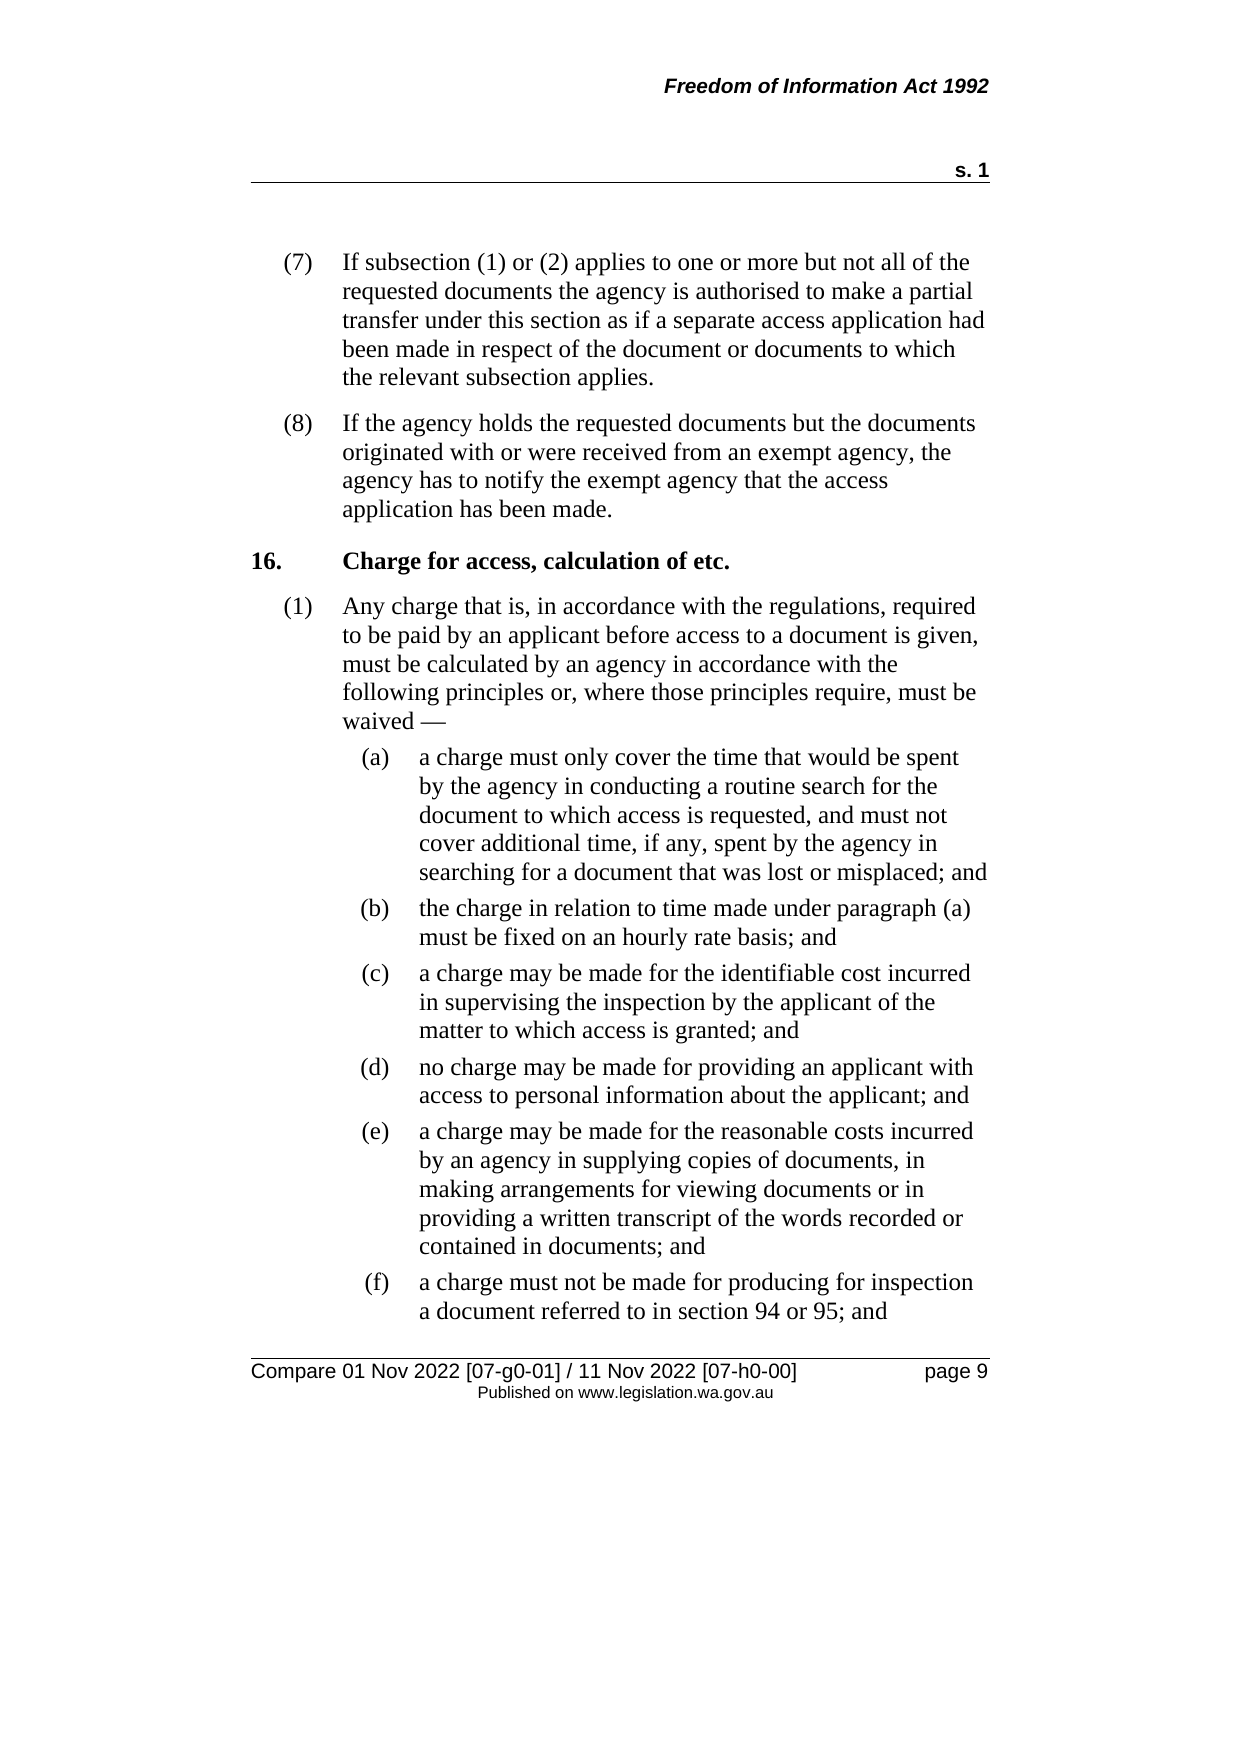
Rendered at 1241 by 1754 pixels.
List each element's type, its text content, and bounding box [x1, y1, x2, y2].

text (a) a charge must only cover the time that would be spent by the agency in conducting a routine search for the document to which access is requested, and must not cover additional time, if any, spent by the agency in searching for a document that was lost or misplaced; and [251, 742, 990, 886]
text (1) Any charge that is, in accordance with the regulations, required to be paid by an applicant before access to a document is given, must be calculated by an agency in accordance with the following principles or, where those principles require, must be waived — [251, 591, 990, 735]
text (f) a charge must not be made for producing for inspection a document referred to in section 94 or 95; and [251, 1267, 990, 1325]
text (b) the charge in relation to time made under paragraph (a) must be fixed on an hourly rate basis; and [251, 893, 990, 951]
subtitle 16. Charge for access, calculation of etc. [251, 546, 990, 574]
text (c) a charge may be made for the identifiable cost incurred in supervising the inspection by the applicant of the matter to which access is granted; and [251, 958, 990, 1044]
text (7) If subsection (1) or (2) applies to one or more but not all of the requested documents the agency is authorised to make a partial transfer under this section as if a separate access application had been made in respect of the document or documents to which the relevant subsection applies. [251, 247, 990, 391]
text (d) no charge may be made for providing an applicant with access to personal information about the applicant; and [251, 1052, 990, 1109]
text (e) a charge may be made for the reasonable costs incurred by an agency in supplying copies of documents, in making arrangements for viewing documents or in providing a written transcript of the words recorded or contained in documents; and [251, 1116, 990, 1260]
text (8) If the agency holds the requested documents but the documents originated with or were received from an exempt agency, the agency has to notify the exempt agency that the access application has been made. [251, 408, 990, 523]
